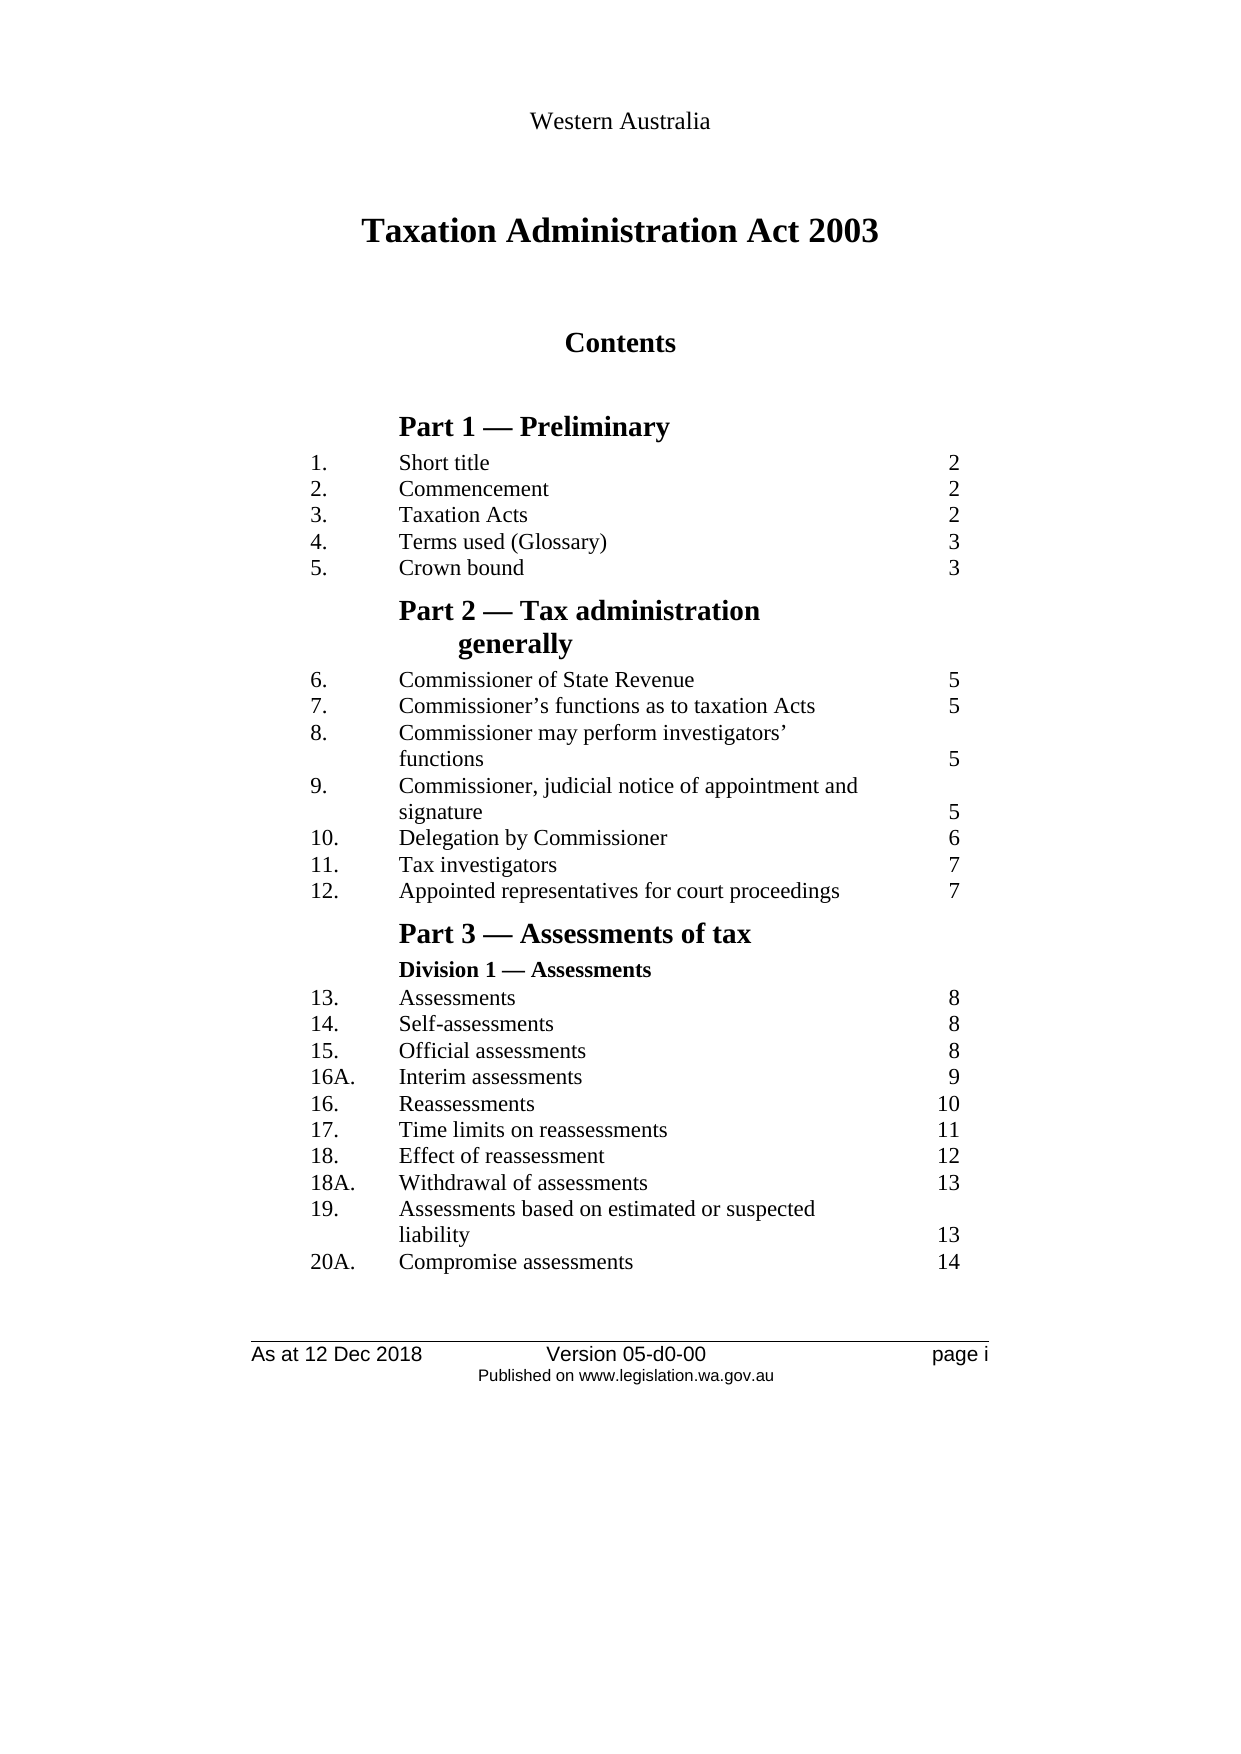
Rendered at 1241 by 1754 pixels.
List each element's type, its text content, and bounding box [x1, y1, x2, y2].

text 1. Short title 2 [310, 449, 871, 475]
text 5. Crown bound 3 [310, 554, 871, 580]
text Western Australia [251, 106, 989, 134]
text 14. Self-assessments 8 [310, 1011, 871, 1037]
text 3. Taxation Acts 2 [310, 501, 871, 528]
text 13. Assessments 8 [310, 984, 871, 1011]
text 16A. Interim assessments 9 [310, 1063, 871, 1089]
text 15. Official assessments 8 [310, 1037, 871, 1063]
text 18A. Withdrawal of assessments 13 [310, 1169, 871, 1195]
text 18. Effect of reassessment 12 [310, 1142, 871, 1169]
text Taxation Administration Act 2003 [251, 209, 989, 250]
text Division 1 — Assessments [399, 956, 871, 982]
text Part 1 — Preliminary [399, 409, 871, 442]
text Contents [491, 325, 749, 359]
text 4. Terms used (Glossary) 3 [310, 528, 871, 554]
text Part 3 — Assessments of tax [399, 916, 871, 949]
text Part 2 — Tax administration generally [399, 593, 871, 660]
text 12. Appointed representatives for court proceedings 7 [310, 877, 871, 903]
text 10. Delegation by Commissioner 6 [310, 824, 871, 851]
text 17. Time limits on reassessments 11 [310, 1116, 871, 1142]
text 20A. Compromise assessments 14 [310, 1248, 871, 1274]
text 19. Assessments based on estimated or suspected liability 13 [310, 1195, 871, 1248]
text 8. Commissioner may perform investigators’ functions 5 [310, 719, 871, 772]
text 2. Commencement 2 [310, 475, 871, 501]
text 9. Commissioner, judicial notice of appointment and signature 5 [310, 772, 871, 824]
text 11. Tax investigators 7 [310, 851, 871, 877]
text 16. Reassessments 10 [310, 1089, 871, 1116]
text 7. Commissioner’s functions as to taxation Acts 5 [310, 693, 871, 719]
text 6. Commissioner of State Revenue 5 [310, 666, 871, 693]
